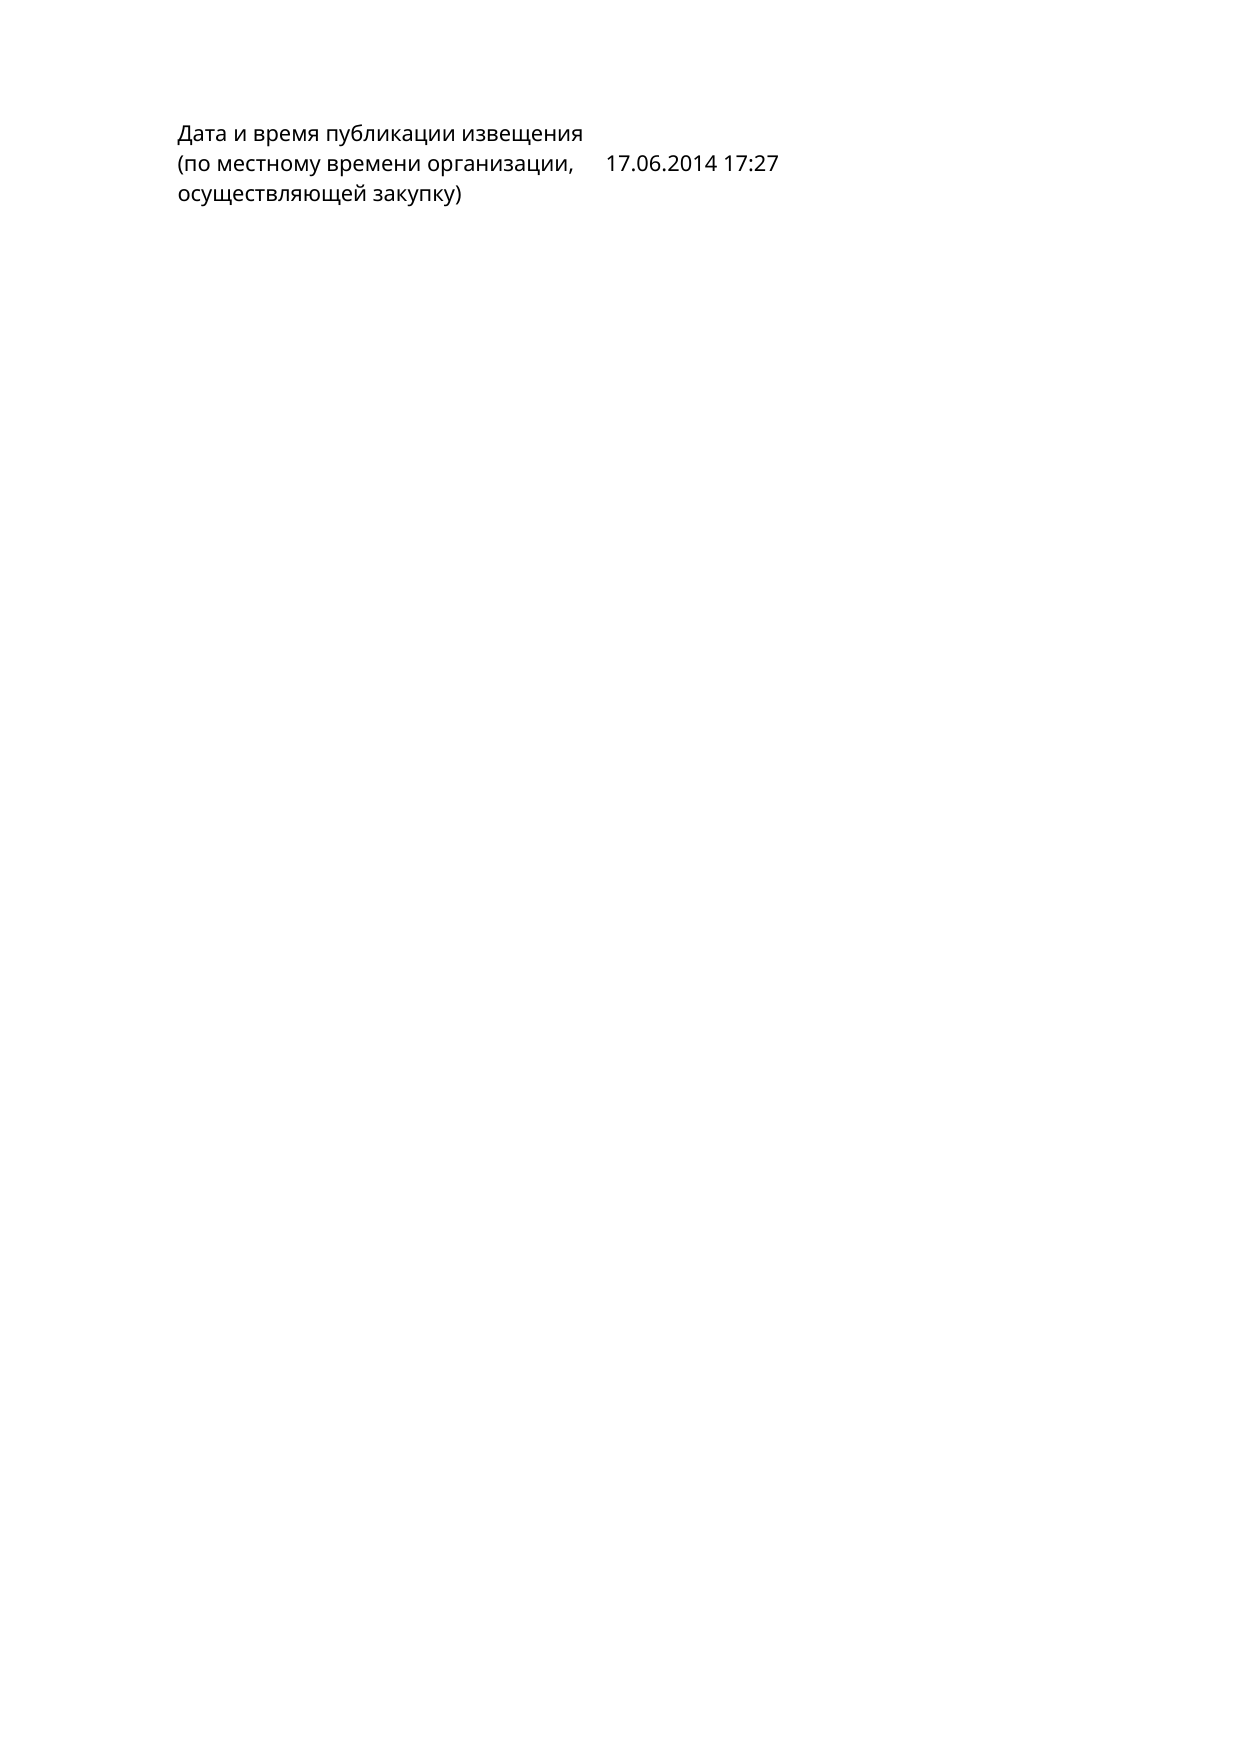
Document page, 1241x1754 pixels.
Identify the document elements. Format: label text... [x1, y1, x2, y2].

table_cell Дата и время публикации извещения (по местному времени организации, осуществляющей закупку) [177, 118, 605, 207]
table_cell 17.06.2014 17:27 [605, 118, 1152, 207]
